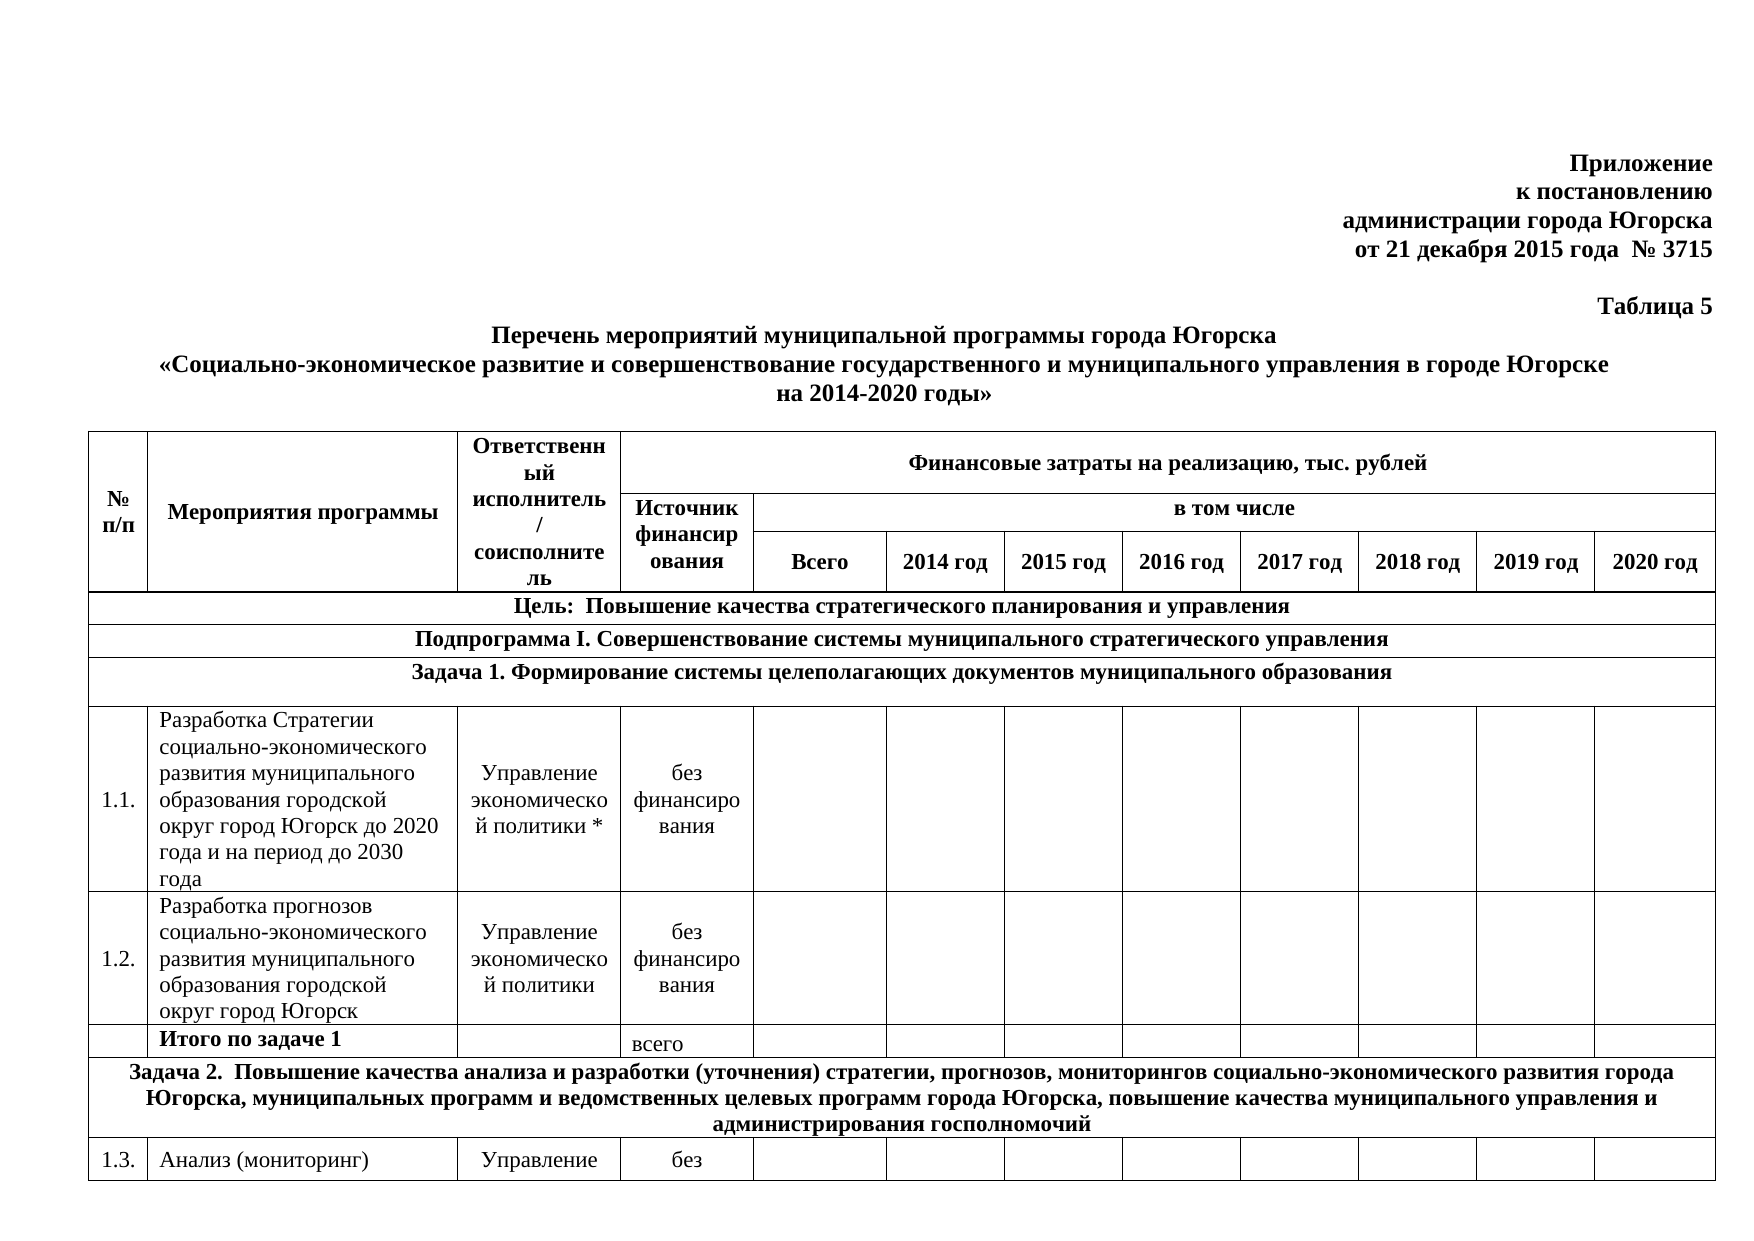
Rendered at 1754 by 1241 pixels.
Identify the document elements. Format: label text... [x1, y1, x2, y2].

table_cell [1005, 1025, 1122, 1057]
table_cell всего [621, 1025, 753, 1057]
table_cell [148, 1138, 457, 1180]
table_cell [1359, 892, 1476, 1024]
table_cell в том числе [754, 494, 1715, 531]
table_cell [1005, 1138, 1122, 1180]
table_cell [1241, 707, 1358, 891]
table_cell [1477, 1025, 1594, 1057]
table_cell [1241, 1138, 1358, 1180]
table_cell Задача 2. Повышение качества анализа и разработки (уточнения) стратегии, прогнозов, мониторингов социально-экономического развития города Югорска, муниципальных программ и ведомственных целевых программ города Югорска, повышение качества муниципального управления и администрирования госполномочий [89, 1058, 1715, 1137]
table_cell 1.2. [89, 892, 147, 1024]
text к постановлению [89, 176, 1713, 205]
table_header Мероприятия программы [148, 432, 457, 591]
table_cell 2020 год [1595, 532, 1715, 591]
table_cell 2019 год [1477, 532, 1594, 591]
table_cell 2015 год [1005, 532, 1122, 591]
text от 21 декабря 2015 года № 3715 [89, 234, 1713, 263]
table_cell Подпрограмма I. Совершенствование системы муниципального стратегического управления [89, 625, 1715, 657]
table_cell [1359, 1025, 1476, 1057]
text на 2014-2020 годы» [56, 378, 1713, 406]
table_cell без финансирования [621, 1138, 753, 1180]
table_cell 1.1. [89, 707, 147, 891]
table_header Ответственный исполнитель/ соисполнитель [458, 432, 620, 591]
table_cell Цель: Повышение качества стратегического планирования и управления [89, 593, 1715, 624]
table_cell [1595, 892, 1715, 1024]
table_cell [89, 1025, 147, 1057]
table_cell Итого по задаче 1 [148, 1025, 457, 1057]
table_cell [1123, 1025, 1240, 1057]
table_cell [1241, 1025, 1358, 1057]
table_cell Задача 1. Формирование системы целеполагающих документов муниципального образования [89, 658, 1715, 706]
table_cell [754, 1025, 886, 1057]
table_cell [1477, 892, 1594, 1024]
table_cell [887, 1138, 1004, 1180]
table_cell [887, 892, 1004, 1024]
table_cell 1.3. [89, 1138, 147, 1180]
table_cell [1123, 1138, 1240, 1180]
table_cell 2017 год [1241, 532, 1358, 591]
table_cell без финансирования [621, 892, 753, 1024]
table_cell [754, 707, 886, 891]
table_cell [1595, 1138, 1715, 1180]
text Перечень мероприятий муниципальной программы города Югорска «Социально-экономическое развитие и совершенствование государственного и муниципального управления в городе Югорске [56, 320, 1713, 378]
table_cell Управление экономической политики [458, 892, 620, 1024]
table_cell без финансирования [621, 707, 753, 891]
table_cell Разработка прогнозов социально-экономического развития муниципального образования городской округ город Югорск [148, 892, 457, 1024]
table_cell [458, 1025, 620, 1057]
table_cell 2016 год [1123, 532, 1240, 591]
table_cell Источник финансирования [621, 494, 753, 591]
table_cell [1595, 707, 1715, 891]
text администрации города Югорска [89, 205, 1713, 234]
table_cell 2014 год [887, 532, 1004, 591]
table_cell Всего [754, 532, 886, 591]
text Приложение [89, 148, 1713, 176]
table_cell [1477, 707, 1594, 891]
table_cell [1359, 707, 1476, 891]
table_cell [754, 1138, 886, 1180]
table_cell [1477, 1138, 1594, 1180]
table_cell Разработка Стратегии социально-экономического развития муниципального образования городской округ город Югорск до 2020 года и на период до 2030 года [148, 707, 457, 891]
table_cell [1241, 892, 1358, 1024]
text Таблица 5 [56, 291, 1713, 320]
table_header Финансовые затраты на реализацию, тыс. рублей [621, 432, 1715, 493]
table_cell [1595, 1025, 1715, 1057]
table_header № п/п [89, 432, 147, 591]
table_cell [754, 892, 886, 1024]
table_cell [1359, 1138, 1476, 1180]
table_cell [458, 1138, 620, 1180]
table_cell [887, 1025, 1004, 1057]
table_cell 2018 год [1359, 532, 1476, 591]
table_cell [1005, 892, 1122, 1024]
table_cell [1123, 892, 1240, 1024]
table_cell Управление экономической политики * [458, 707, 620, 891]
table_cell [1123, 707, 1240, 891]
table_cell [887, 707, 1004, 891]
table_cell [1005, 707, 1122, 891]
